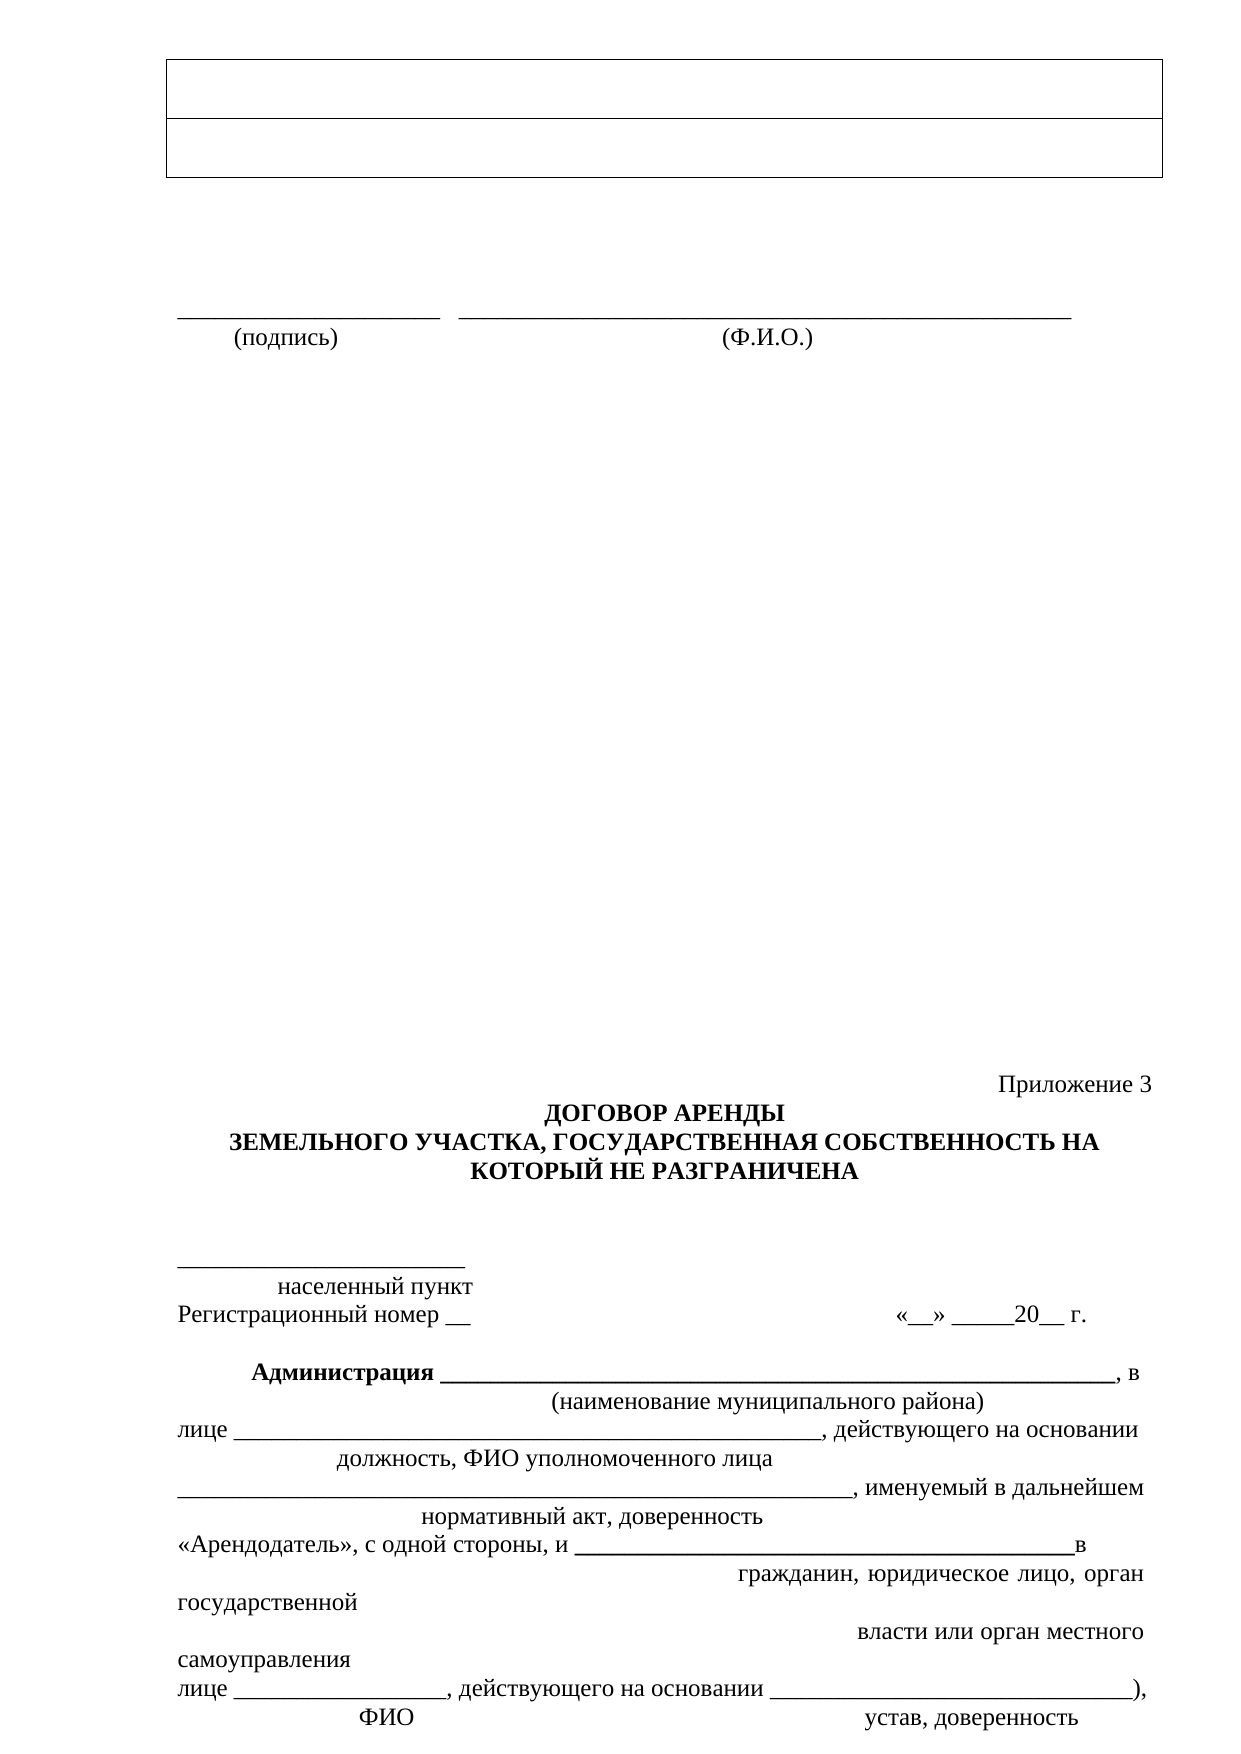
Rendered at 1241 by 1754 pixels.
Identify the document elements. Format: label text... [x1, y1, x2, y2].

table_cell [167, 60, 1162, 118]
text ФИО устав, доверенность [177, 1702, 1152, 1731]
table_cell [167, 119, 1162, 177]
text «Арендодатель», с одной стороны, и ________________________________________в [177, 1529, 1152, 1558]
text (наименование муниципального района) [177, 1386, 1152, 1414]
text (подпись) (Ф.И.О.) [177, 322, 1152, 351]
text власти или орган местного самоуправления [177, 1616, 1152, 1673]
text ______________________________________________________, именуемый в дальнейшем [177, 1472, 1152, 1501]
text Регистрационный номер __ «__» _____20__ г. [177, 1299, 1152, 1328]
text лице _______________________________________________, действующего на основании [177, 1414, 1152, 1443]
text ЗЕМЕЛЬНОГО УЧАСТКА, ГОСУДАРСТВЕННАЯ СОБСТВЕННОСТЬ НА КОТОРЫЙ НЕ РАЗГРАНИЧЕНА [177, 1127, 1152, 1184]
text нормативный акт, доверенность [177, 1501, 1152, 1529]
text Приложение 3 [177, 1069, 1152, 1098]
text _____________________ _________________________________________________ [177, 293, 1152, 322]
text Администрация ______________________________________________________, в [177, 1357, 1152, 1386]
text гражданин, юридическое лицо, орган государственной [177, 1558, 1152, 1616]
text _______________________ [177, 1242, 1152, 1271]
text лице _________________, действующего на основании _____________________________), [177, 1673, 1152, 1702]
text населенный пункт [177, 1271, 1152, 1299]
text ДОГОВОР АРЕНДЫ [177, 1098, 1152, 1127]
text должность, ФИО уполномоченного лица [177, 1443, 1152, 1472]
